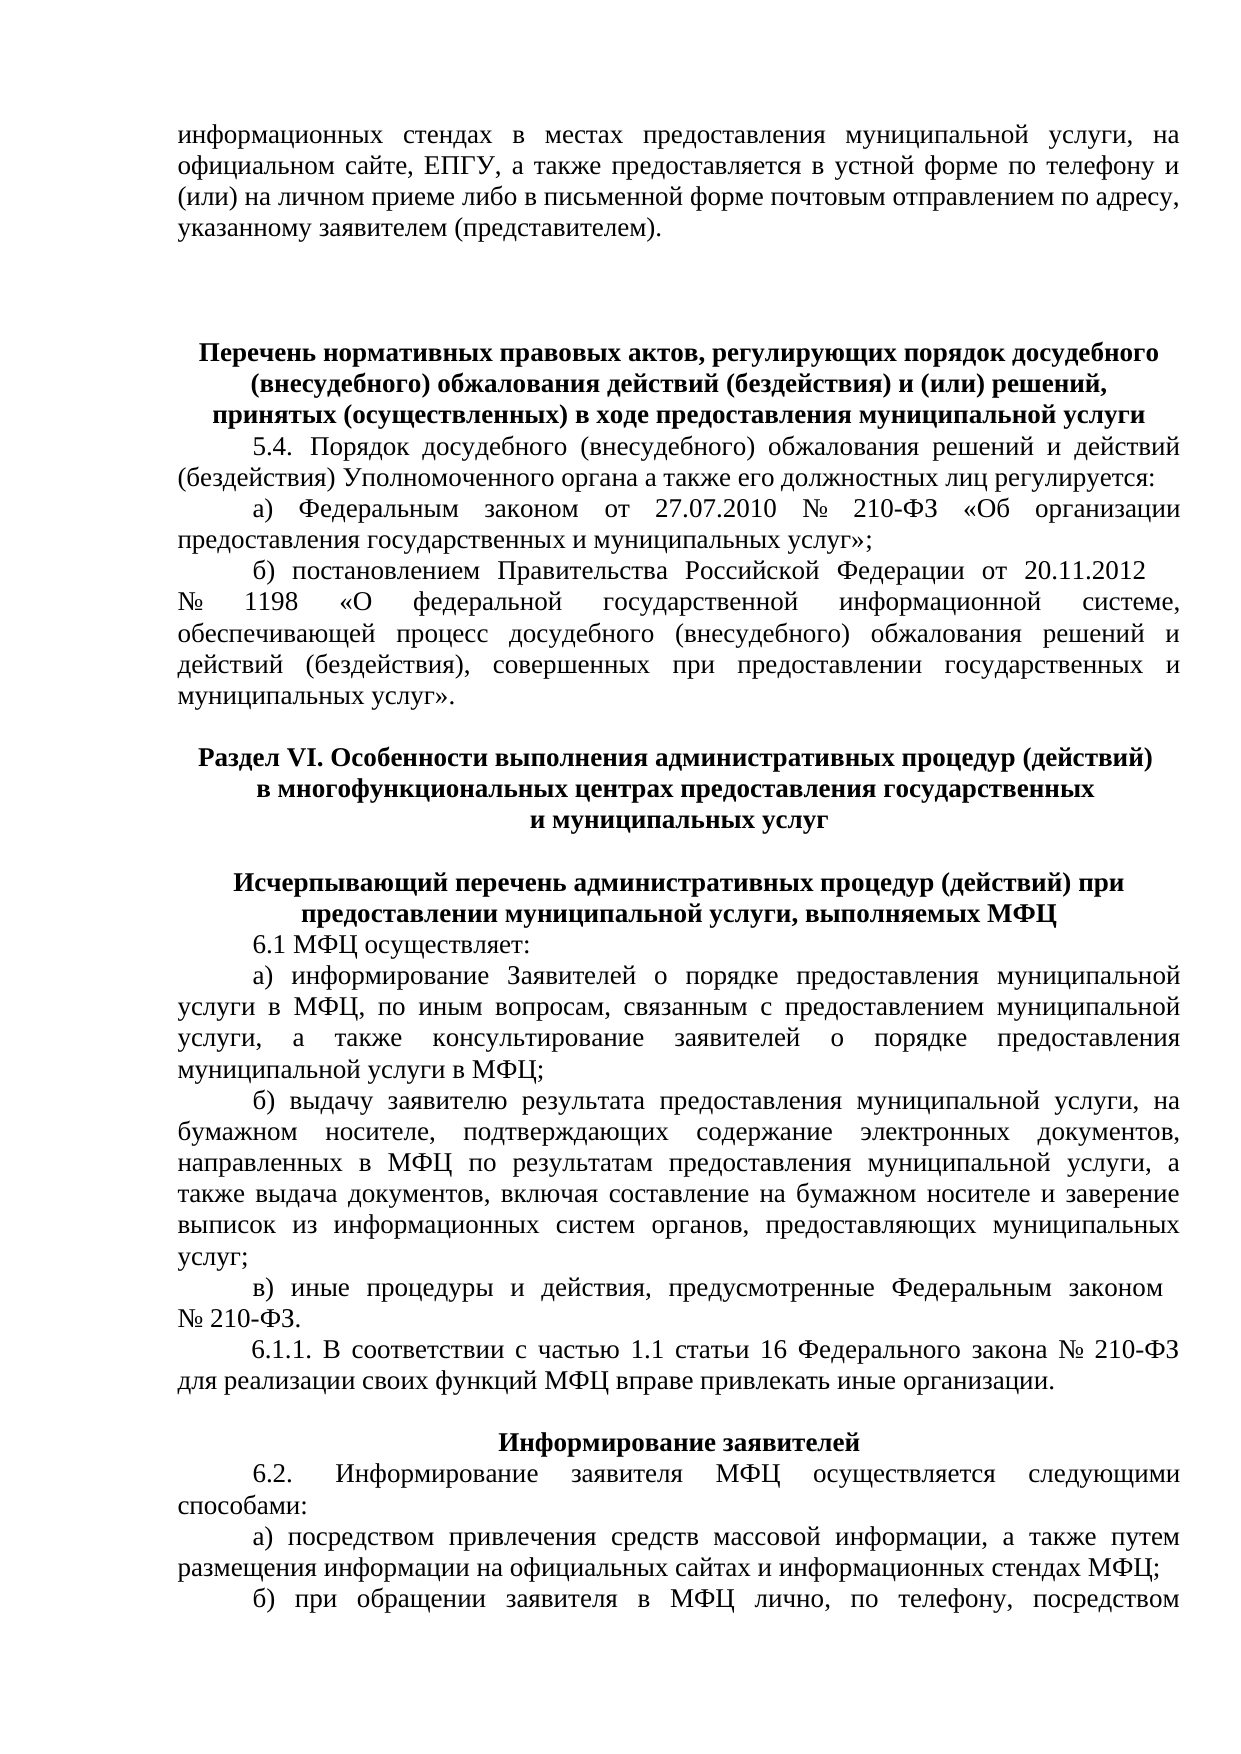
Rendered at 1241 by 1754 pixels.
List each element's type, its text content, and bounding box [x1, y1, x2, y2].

text б) выдачу заявителю результата предоставления муниципальной услуги, на бумажном носителе, подтверждающих содержание электронных документов, направленных в МФЦ по результатам предоставления муниципальной услуги, а также выдача документов, включая составление на бумажном носителе и заверение выписок из информационных систем органов, предоставляющих муниципальных услуг; [177, 1084, 1181, 1271]
text а) посредством привлечения средств массовой информации, а также путем размещения информации на официальных сайтах и информационных стендах МФЦ; [177, 1520, 1181, 1582]
text б) постановлением Правительства Российской Федерации от 20.11.2012 № 1198 «О федеральной государственной информационной системе, обеспечивающей процесс досудебного (внесудебного) обжалования решений и действий (бездействия), совершенных при предоставлении государственных и муниципальных услуг». [177, 554, 1181, 710]
text Раздел VI. Особенности выполнения административных процедур (действий) в многофункциональных центрах предоставления государственных и муниципальных услуг [177, 741, 1181, 835]
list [177, 118, 1181, 243]
text Информирование заявителей [177, 1426, 1181, 1458]
text в) иные процедуры и действия, предусмотренные Федеральным законом № 210-ФЗ. [177, 1271, 1181, 1333]
text 6.1 МФЦ осуществляет: [177, 928, 1181, 959]
text Исчерпывающий перечень административных процедур (действий) при предоставлении муниципальной услуги, выполняемых МФЦ [177, 866, 1181, 928]
text а) информирование Заявителей о порядке предоставления муниципальной услуги в МФЦ, по иным вопросам, связанным с предоставлением муниципальной услуги, а также консультирование заявителей о порядке предоставления муниципальной услуги в МФЦ; [177, 959, 1181, 1084]
list Порядок досудебного (внесудебного) обжалования решений и действий (бездействия) Уполномоченного органа а также его должностных лиц регулируется: [177, 430, 1181, 492]
text 6.1.1. В соответствии с частью 1.1 статьи 16 Федерального закона № 210-ФЗ для реализации своих функций МФЦ вправе привлекать иные организации. [177, 1333, 1181, 1395]
text Перечень нормативных правовых актов, регулирующих порядок досудебного (внесудебного) обжалования действий (бездействия) и (или) решений, принятых (осуществленных) в ходе предоставления муниципальной услуги [177, 336, 1181, 430]
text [177, 1582, 1181, 1613]
text а) Федеральным законом от 27.07.2010 № 210-ФЗ «Об организации предоставления государственных и муниципальных услуг»; [177, 492, 1181, 554]
list Информирование заявителя МФЦ осуществляется следующими способами: [177, 1458, 1181, 1520]
